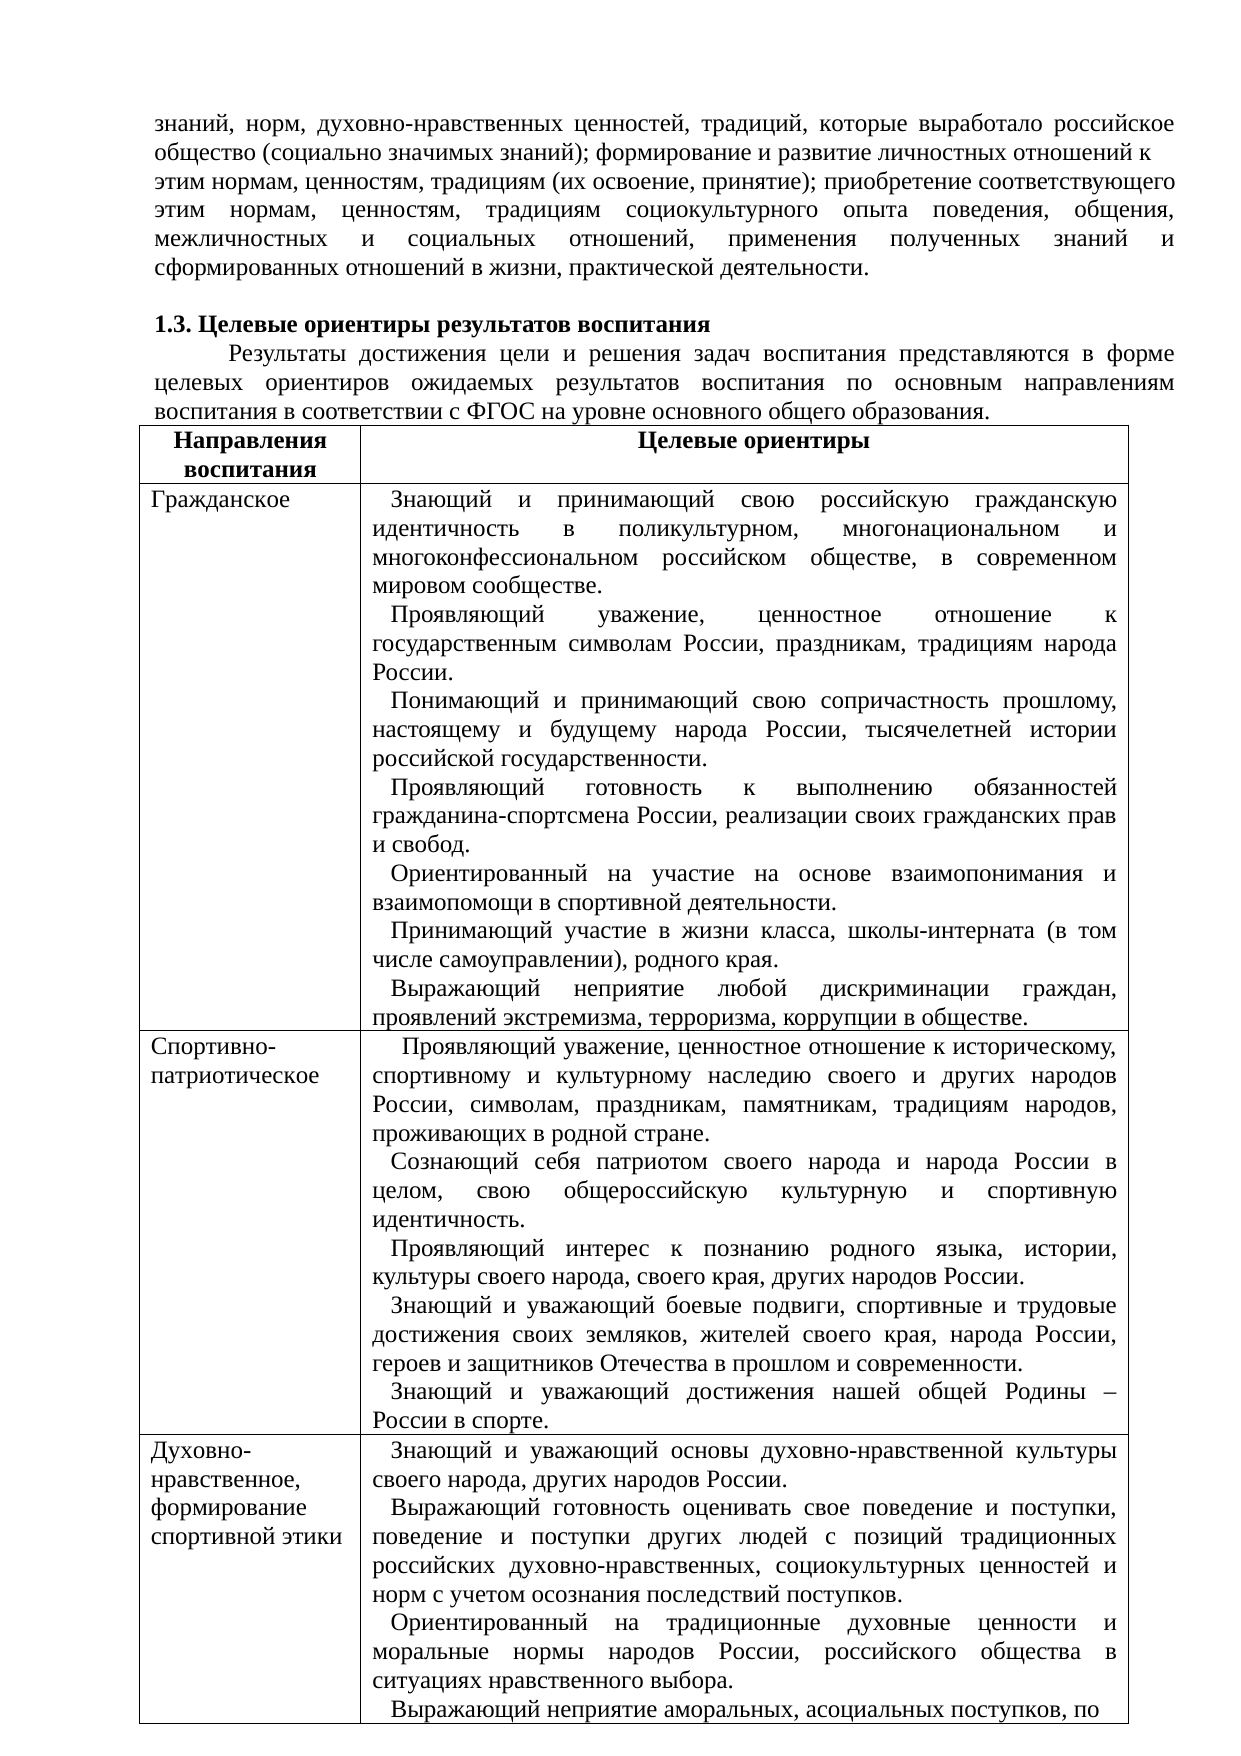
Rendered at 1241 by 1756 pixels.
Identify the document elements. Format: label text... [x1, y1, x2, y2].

table_header Целевые ориентиры [361, 426, 1128, 483]
table_header Направления воспитания [140, 426, 360, 483]
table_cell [140, 1435, 360, 1722]
table_cell Знающий и принимающий свою российскую гражданскую идентичность в поликультурном, многонациональном и многоконфессиональном российском обществе, в современном мировом сообществе. Проявляющий уважение, ценностное отношение к государственным символам России, праздникам, традициям народа России. Понимающий и принимающий свою сопричастность прошлому, настоящему и будущему народа России, тысячелетней истории российской государственности. Проявляющий готовность к выполнению обязанностей гражданина-спортсмена России, реализации своих гражданских прав и свобод. Ориентированный на участие на основе взаимопонимания и взаимопомощи в спортивной деятельности. Принимающий участие в жизни класса, школы-интерната (в том числе самоуправлении), родного края. Выражающий неприятие любой дискриминации граждан, проявлений экстремизма, терроризма, коррупции в обществе. [361, 484, 1128, 1030]
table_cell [361, 1435, 1128, 1722]
text Результаты достижения цели и решения задач воспитания представляются в форме целевых ориентиров ожидаемых результатов воспитания по основным направлениям воспитания в соответствии с ФГОС на уровне основного общего образования. [154, 338, 1176, 424]
subtitle 1.3. Целевые ориентиры результатов воспитания [154, 309, 1176, 338]
table_cell Гражданское [140, 484, 360, 1030]
table_cell Проявляющий уважение, ценностное отношение к историческому, спортивному и культурному наследию своего и других народов России, символам, праздникам, памятникам, традициям народов, проживающих в родной стране. Сознающий себя патриотом своего народа и народа России в целом, свою общероссийскую культурную и спортивную идентичность. Проявляющий интерес к познанию родного языка, истории, культуры своего народа, своего края, других народов России. Знающий и уважающий боевые подвиги, спортивные и трудовые достижения своих земляков, жителей своего края, народа России, героев и защитников Отечества в прошлом и современности. Знающий и уважающий достижения нашей общей Родины – России в спорте. [361, 1031, 1128, 1434]
text этим нормам, ценностям, традициям (их освоение, принятие); приобретение соответствующего этим нормам, ценностям, традициям социокультурного опыта поведения, общения, межличностных и социальных отношений, применения полученных знаний и сформированных отношений в жизни, практической деятельности. [154, 166, 1176, 281]
table_cell Спортивно-патриотическое [140, 1031, 360, 1434]
text знаний, норм, духовно-нравственных ценностей, традиций, которые выработало российское общество (социально значимых знаний); формирование и развитие личностных отношений к [154, 108, 1176, 166]
